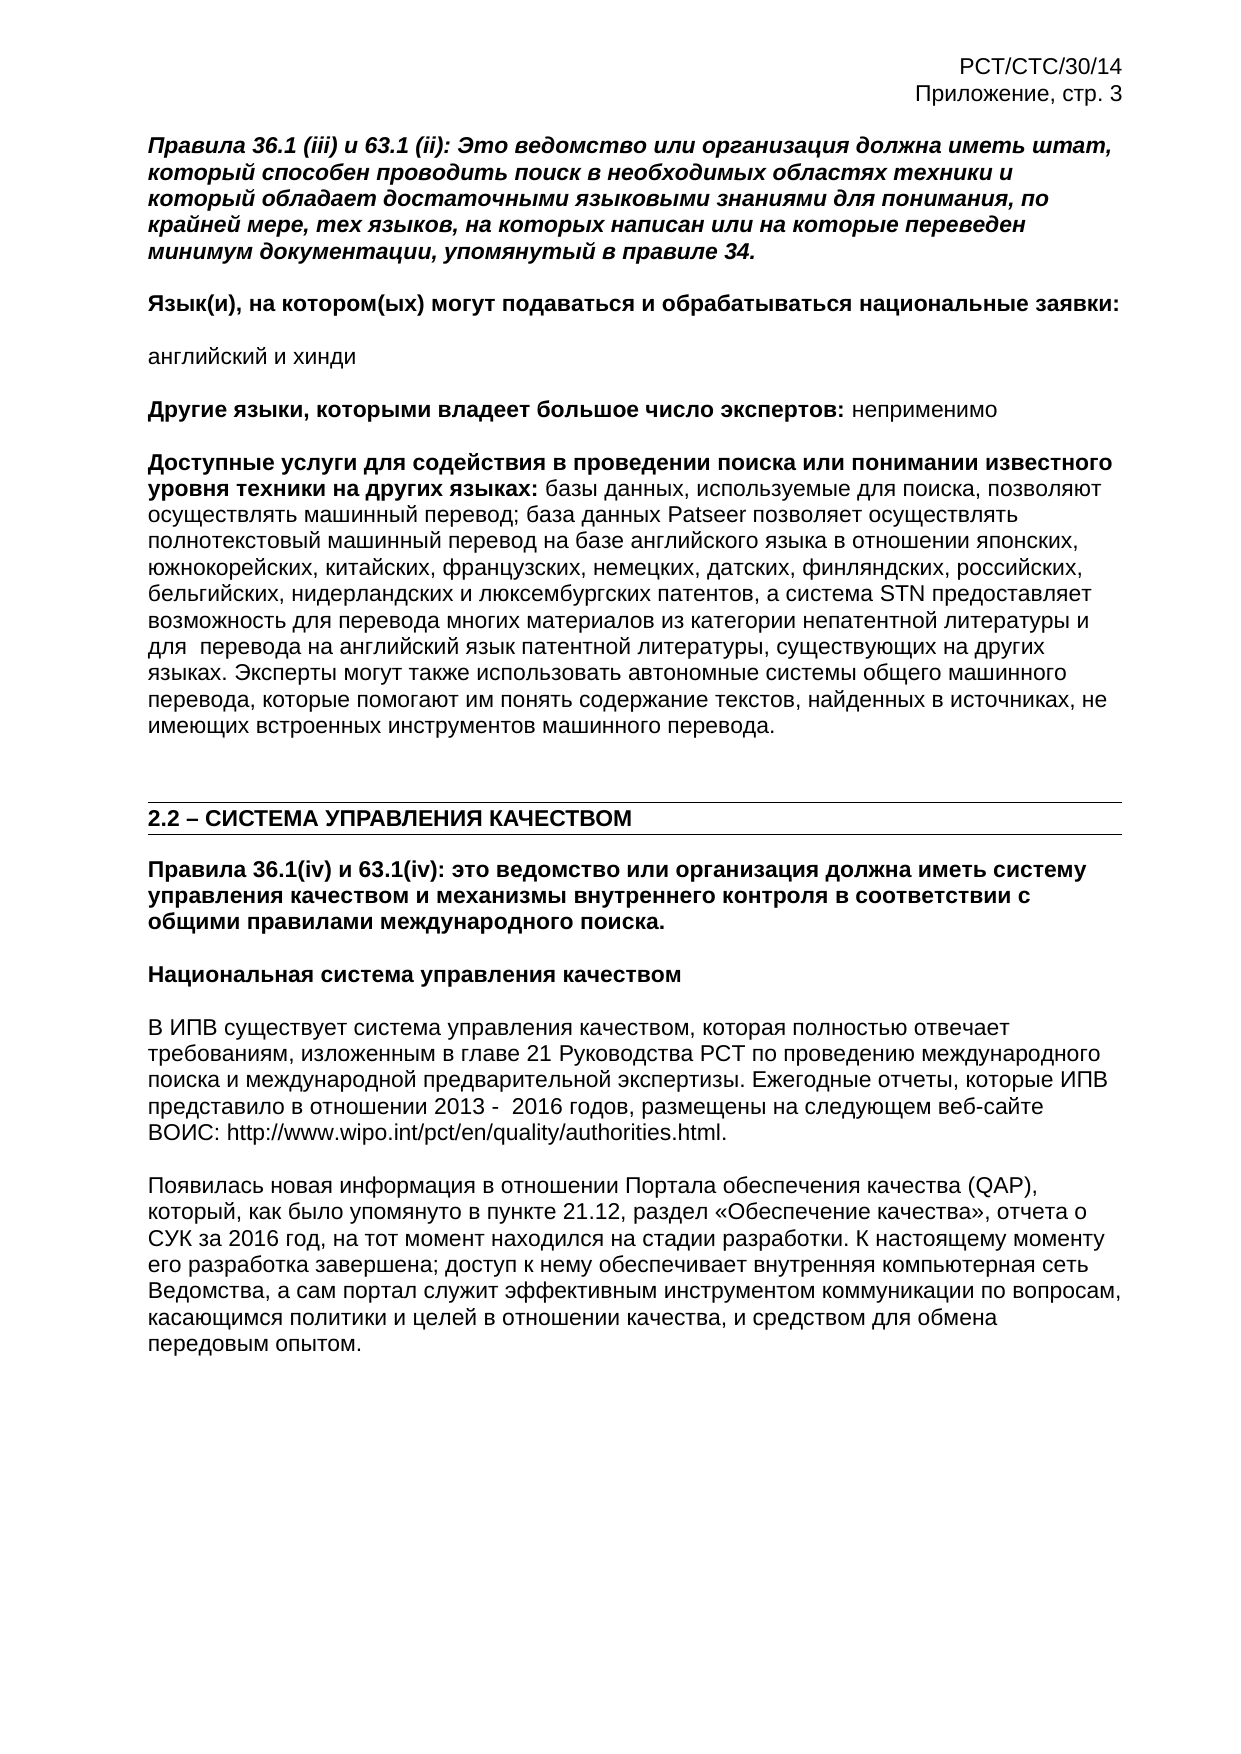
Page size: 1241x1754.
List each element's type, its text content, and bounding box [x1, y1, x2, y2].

text Другие языки, которыми владеет большое число экспертов: неприменимо [148, 396, 1122, 422]
text Национальная система управления качеством [148, 961, 1122, 987]
text Доступные услуги для содействия в проведении поиска или понимании известного уровня техники на других языках: базы данных, используемые для поиска, позволяют осуществлять машинный перевод; база данных Patseer позволяет осуществлять полнотекстовый машинный перевод на базе английского языка в отношении японских, южнокорейских, китайских, французских, немецких, датских, финляндских, российских, бельгийских, нидерландских и люксембургских патентов, а система STN предоставляет возможность для перевода многих материалов из категории непатентной литературы и для перевода на английский язык патентной литературы, существующих на других языках. Эксперты могут также использовать автономные системы общего машинного перевода, которые помогают им понять содержание текстов, найденных в источниках, не имеющих встроенных инструментов машинного перевода. [148, 448, 1122, 738]
subtitle 2.2 – СИСТЕМА управления качествоМ [148, 803, 1122, 834]
text Правила 36.1(iv) и 63.1(iv): это ведомство или организация должна иметь систему управления качеством и механизмы внутреннего контроля в соответствии с общими правилами международного поиска. [148, 856, 1122, 935]
text Правила 36.1 (iii) и 63.1 (ii): Это ведомство или организация должна иметь штат, который способен проводить поиск в необходимых областях техники и который обладает достаточными языковыми знаниями для понимания, по крайней мере, тех языков, на которых написан или на которые переведен минимум документации, упомянутый в правиле 34. [148, 132, 1122, 264]
text английский и хинди [148, 343, 1122, 369]
text Язык(и), на котором(ых) могут подаваться и обрабатываться национальные заявки: [148, 290, 1122, 317]
text Появилась новая информация в отношении Портала обеспечения качества (QAP), который, как было упомянуто в пункте 21.12, раздел «Обеспечение качества», отчета о СУК за 2016 год, на тот момент находился на стадии разработки. К настоящему моменту его разработка завершена; доступ к нему обеспечивает внутренняя компьютерная сеть Ведомства, а сам портал служит эффективным инструментом коммуникации по вопросам, касающимся политики и целей в отношении качества, и средством для обмена передовым опытом. [148, 1172, 1122, 1356]
text В ИПВ существует система управления качеством, которая полностью отвечает требованиям, изложенным в главе 21 Руководства РСТ по проведению международного поиска и международной предварительной экспертизы. Ежегодные отчеты, которые ИПВ представило в отношении 2013 - 2016 годов, размещены на следующем веб-сайте ВОИС: http://www.wipo.int/pct/en/quality/authorities.html. [148, 1014, 1122, 1146]
